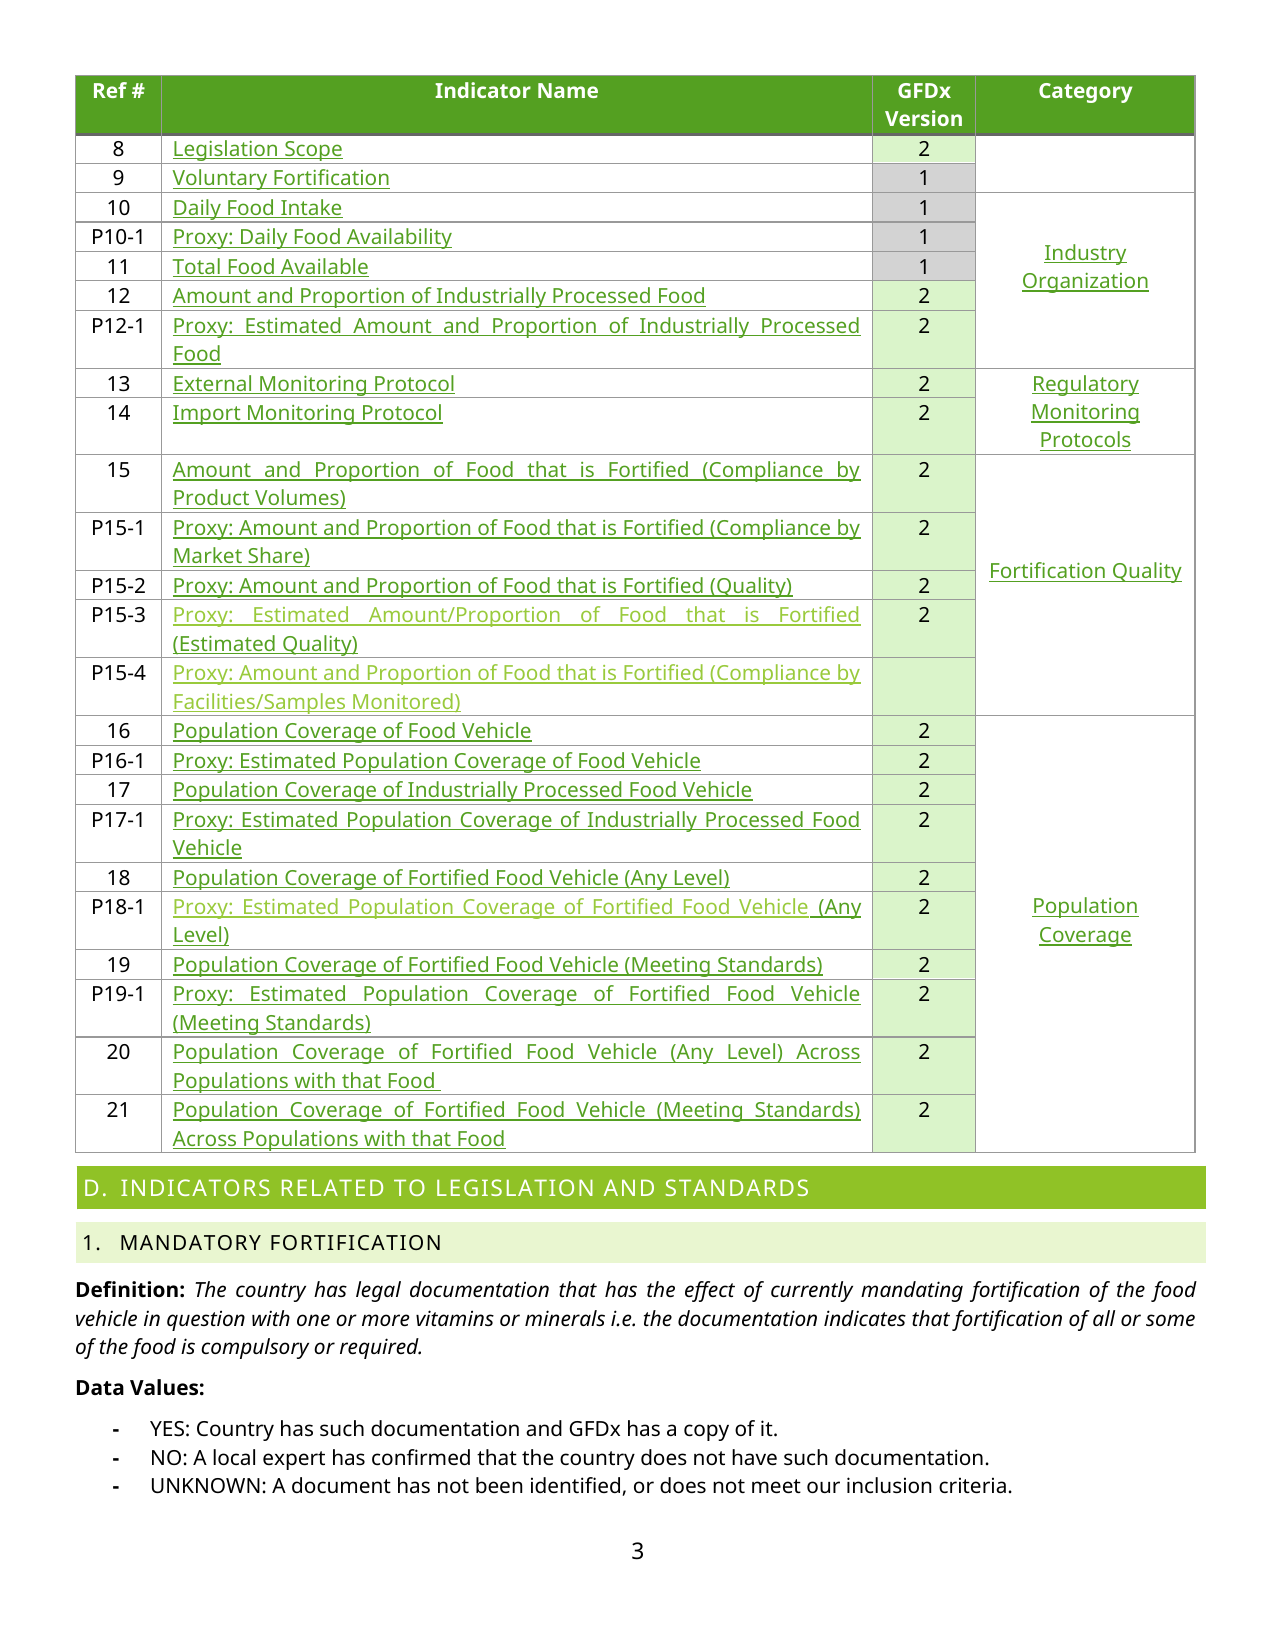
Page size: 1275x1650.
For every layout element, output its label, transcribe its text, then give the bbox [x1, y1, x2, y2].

table_cell Fortification Quality [976, 455, 1194, 715]
table_header Ref # [76, 76, 161, 133]
table_cell 2 [873, 746, 975, 774]
table_cell 2 [873, 369, 975, 397]
table_cell External Monitoring Protocol [162, 369, 872, 397]
table_cell 1 [873, 193, 975, 221]
table_cell 2 [873, 600, 975, 657]
table_cell 13 [76, 369, 161, 397]
list UNKNOWN: A document has not been identified, or does not meet our inclusion criteria. [112, 1471, 1200, 1499]
table_cell Proxy: Amount and Proportion of Food that is Fortified (Quality) [162, 571, 872, 599]
table_cell P12-1 [76, 311, 161, 368]
table_cell 2 [873, 311, 975, 368]
table_cell Population Coverage of Fortified Food Vehicle (Meeting Standards) Across Populations with that Food [162, 1095, 872, 1152]
table_cell Population Coverage of Food Vehicle [162, 716, 872, 745]
table_cell Daily Food Intake [162, 193, 872, 221]
table_cell P15-2 [76, 571, 161, 599]
table_cell Proxy: Amount and Proportion of Food that is Fortified (Compliance by Facilities/Samples Monitored) [162, 658, 872, 715]
table_cell 1 [873, 164, 975, 192]
table_cell P16-1 [76, 746, 161, 774]
table_cell Proxy: Daily Food Availability [162, 223, 872, 251]
table_cell Total Food Available [162, 252, 872, 280]
table_cell P18-1 [76, 892, 161, 949]
table_cell 2 [873, 513, 975, 570]
text Data Values: [75, 1373, 1200, 1402]
table_cell Population Coverage of Fortified Food Vehicle (Any Level) [162, 863, 872, 891]
table_cell 11 [76, 252, 161, 280]
table_cell Voluntary Fortification [162, 164, 872, 192]
table_cell 2 [873, 805, 975, 862]
list YES: Country has such documentation and GFDx has a copy of it. [112, 1414, 1200, 1443]
table_cell P15-1 [76, 513, 161, 570]
table_cell Amount and Proportion of Industrially Processed Food [162, 281, 872, 310]
table_cell 21 [76, 1095, 161, 1152]
table_cell Proxy: Estimated Amount/Proportion of Food that is Fortified (Estimated Quality) [162, 600, 872, 657]
table_cell Import Monitoring Protocol [162, 398, 872, 454]
table_cell P17-1 [76, 805, 161, 862]
table_header Category [976, 76, 1194, 133]
table_cell 20 [76, 1038, 161, 1094]
table_cell Proxy: Estimated Population Coverage of Industrially Processed Food Vehicle [162, 805, 872, 862]
table_cell 8 [76, 136, 161, 162]
table_cell 14 [76, 398, 161, 454]
table_cell P15-3 [76, 600, 161, 657]
table_cell P10-1 [76, 223, 161, 251]
table_cell 2 [873, 1095, 975, 1152]
table_cell 2 [873, 775, 975, 804]
table_header Indicator Name [162, 76, 872, 133]
subtitle Mandatory Fortification [82, 1228, 1200, 1257]
table_cell Legislation Scope [162, 136, 872, 162]
table_cell 1 [873, 223, 975, 251]
table_cell Industry Organization [976, 193, 1194, 368]
table_cell Regulatory Monitoring Protocols [976, 369, 1194, 454]
list NO: A local expert has confirmed that the country does not have such documentation. [112, 1443, 1200, 1471]
table_cell Proxy: Amount and Proportion of Food that is Fortified (Compliance by Market Share) [162, 513, 872, 570]
table_cell 2 [873, 950, 975, 978]
table_cell 15 [76, 455, 161, 512]
table_cell 9 [76, 164, 161, 192]
table_cell 16 [76, 716, 161, 745]
table_cell 18 [76, 863, 161, 891]
table_cell 10 [76, 193, 161, 221]
table_cell 17 [76, 775, 161, 804]
table_cell Population Coverage of Industrially Processed Food Vehicle [162, 775, 872, 804]
table_cell Population Coverage of Fortified Food Vehicle (Meeting Standards) [162, 950, 872, 978]
table_cell [873, 658, 975, 715]
table_cell 12 [76, 281, 161, 310]
table_cell 2 [873, 980, 975, 1036]
table_cell 2 [873, 892, 975, 949]
table_cell 2 [873, 136, 975, 162]
table_header GFDx Version [873, 76, 975, 133]
table_cell Population Coverage [976, 716, 1194, 1152]
table_cell 2 [873, 398, 975, 454]
table_cell 2 [873, 863, 975, 891]
table_cell 2 [873, 716, 975, 745]
table_cell Amount and Proportion of Food that is Fortified (Compliance by Product Volumes) [162, 455, 872, 512]
table_cell 19 [76, 950, 161, 978]
table_cell 1 [873, 252, 975, 280]
table_cell 2 [873, 1038, 975, 1094]
table_cell Proxy: Estimated Population Coverage of Fortified Food Vehicle (Meeting Standards) [162, 980, 872, 1036]
text Definition: The country has legal documentation that has the effect of currently mandating fortification of the food vehicle in question with one or more vitamins or minerals i.e. the documentation indicates that fortification of all or some of the food is compulsory or required. [75, 1275, 1200, 1361]
table_cell 2 [873, 571, 975, 599]
table_cell 2 [873, 455, 975, 512]
table_cell P19-1 [76, 980, 161, 1036]
table_cell P15-4 [76, 658, 161, 715]
table_cell Proxy: Estimated Amount and Proportion of Industrially Processed Food [162, 311, 872, 368]
table_cell Proxy: Estimated Population Coverage of Fortified Food Vehicle (Any Level) [162, 892, 872, 949]
subtitle Indicators Related to Legislation and Standards [83, 1172, 1200, 1203]
table_cell Proxy: Estimated Population Coverage of Food Vehicle [162, 746, 872, 774]
table_cell 2 [873, 281, 975, 310]
table_cell Population Coverage of Fortified Food Vehicle (Any Level) Across Populations with that Food [162, 1038, 872, 1094]
